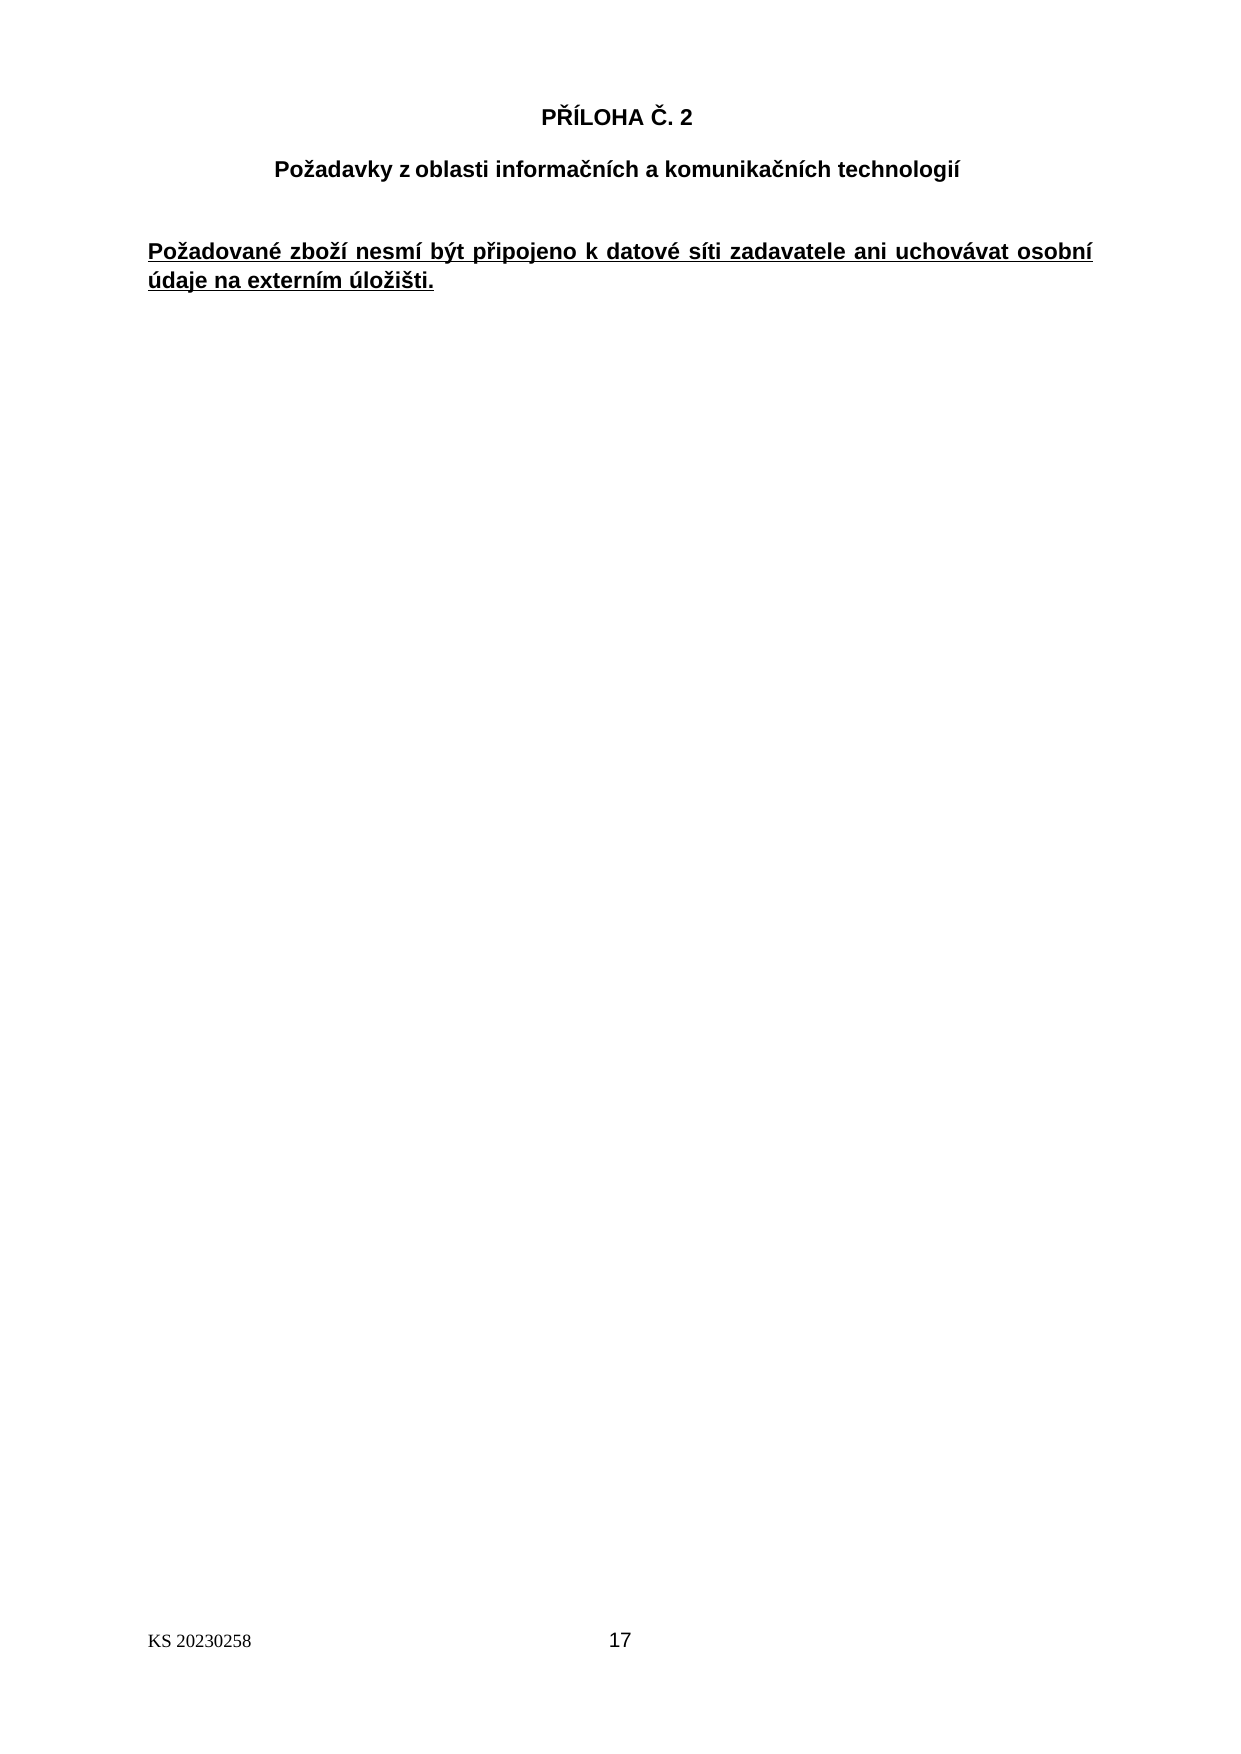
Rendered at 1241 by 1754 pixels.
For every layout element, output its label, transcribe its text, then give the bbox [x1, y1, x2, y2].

text PŘÍLOHA Č. 2 [148, 103, 1093, 130]
text Požadované zboží nesmí být připojeno k datové síti zadavatele ani uchovávat osobní údaje na externím úložišti. [148, 235, 1093, 261]
text Požadavky z oblasti informačních a komunikačních technologií [148, 156, 1093, 182]
text Požadované zboží nesmí být připojeno k datové síti zadavatele ani uchovávat osobní údaje na externím úložišti. [148, 262, 1093, 293]
